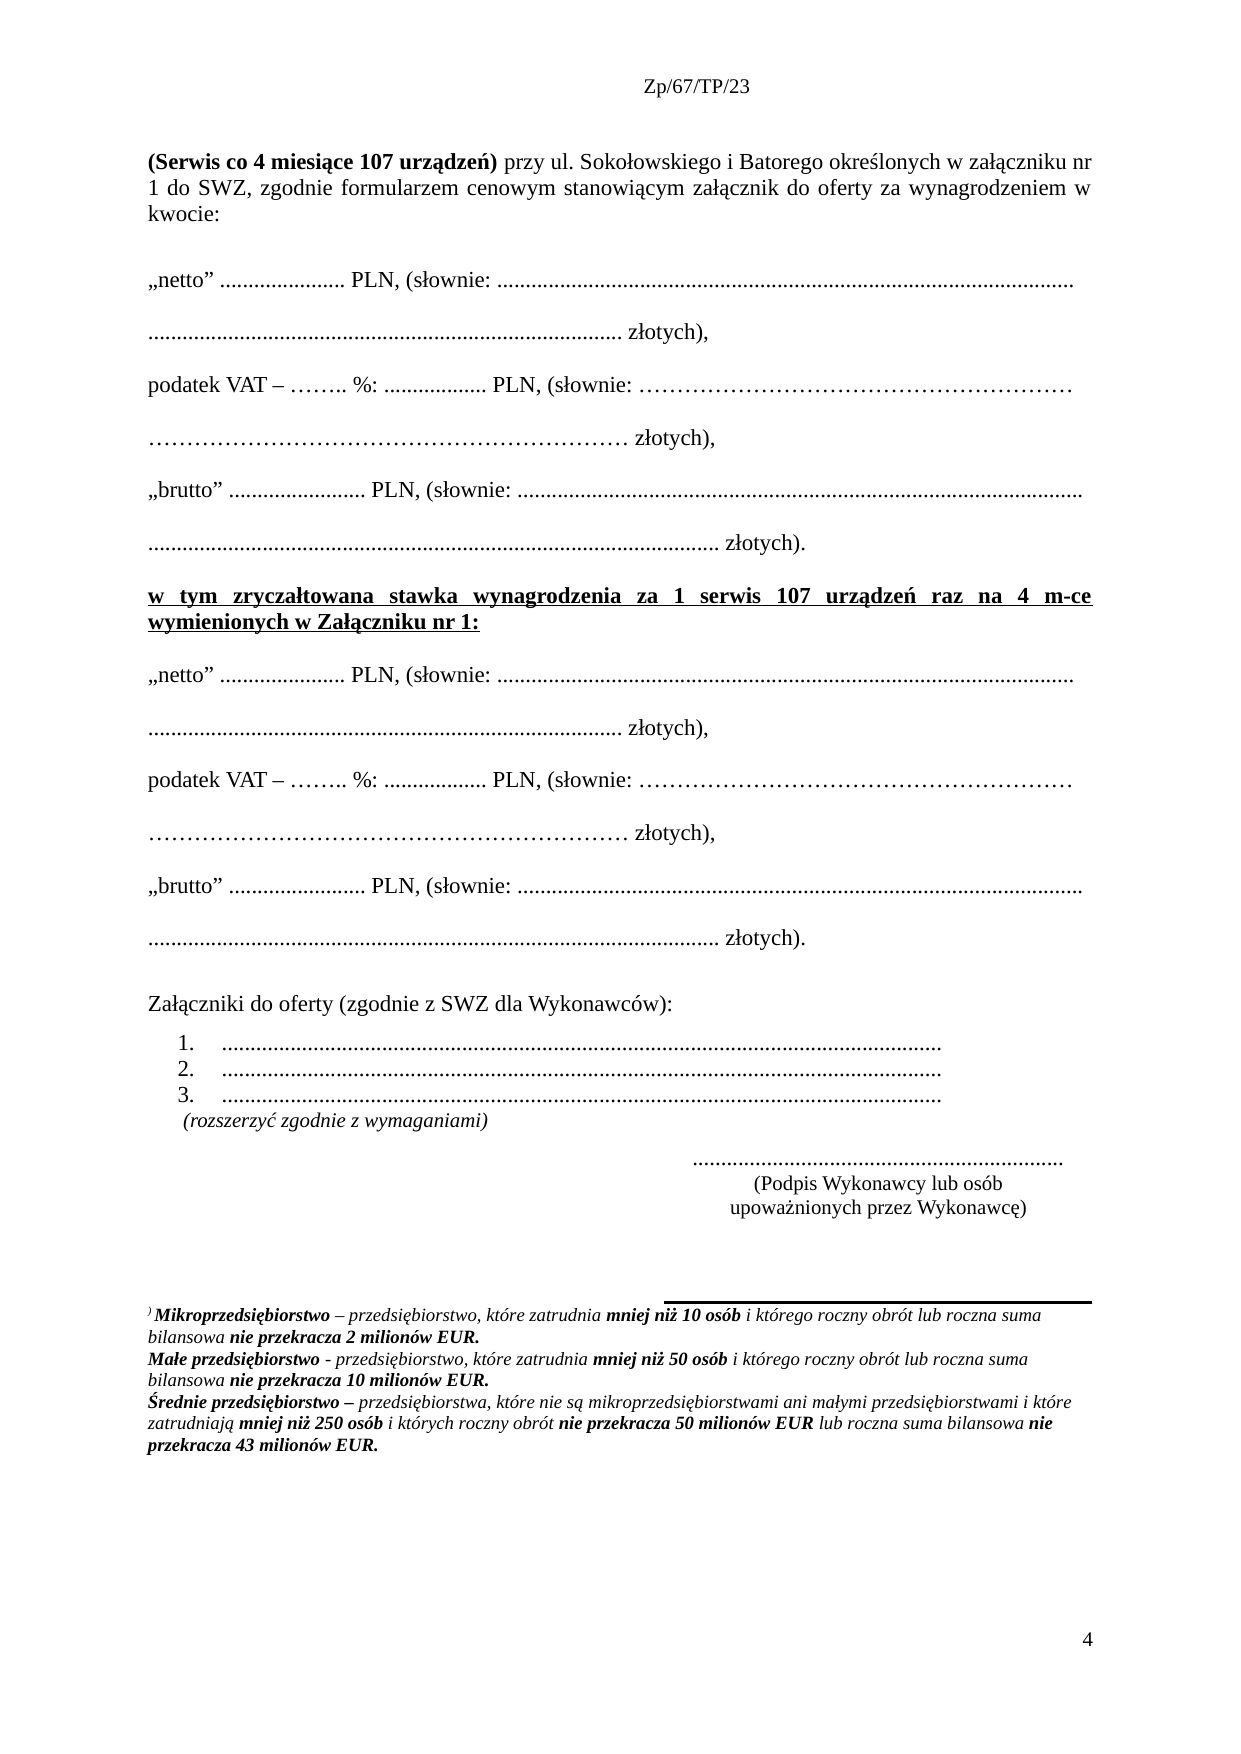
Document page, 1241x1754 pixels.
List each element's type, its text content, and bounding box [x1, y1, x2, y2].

text ................................................................................... złotych), [148, 714, 1092, 740]
text podatek VAT – …….. %: .................. PLN, (słownie: ………………………………………………… [148, 371, 1092, 397]
text (Serwis co 4 miesiące 107 urządzeń) przy ul. Sokołowskiego i Batorego określonych w załączniku nr 1 do SWZ, zgodnie formularzem cenowym stanowiącym załącznik do oferty za wynagrodzeniem w kwocie: [148, 148, 1092, 227]
text (rozszerzyć zgodnie z wymaganiami) [177, 1108, 1092, 1132]
text Załączniki do oferty (zgodnie z SWZ dla Wykonawców): [148, 990, 1092, 1016]
list .............................................................................................................................. [177, 1081, 1092, 1108]
text ) Mikroprzedsiębiorstwo – przedsiębiorstwo, które zatrudnia mniej niż 10 osób i którego roczny obrót lub roczna suma bilansowa nie przekracza 2 milionów EUR. [148, 1304, 1092, 1347]
text ……………………………………………………… złotych), [148, 424, 1092, 450]
text w tym zryczałtowana stawka wynagrodzenia za 1 serwis 107 urządzeń raz na 4 m-ce wymienionych w Załączniku nr 1: [148, 606, 1092, 634]
text w tym zryczałtowana stawka wynagrodzenia za 1 serwis 107 urządzeń raz na 4 m-ce wymienionych w Załączniku nr 1: [148, 582, 1092, 605]
text ................................................................................... złotych), [148, 318, 1092, 345]
text ................................................................. (Podpis Wykonawcy lub osób upoważnionych przez Wykonawcę) [664, 1144, 1092, 1219]
text .................................................................................................... złotych). [148, 924, 1092, 951]
text „netto” ...................... PLN, (słownie: ..................................................................................................... [148, 661, 1092, 687]
text „netto” ...................... PLN, (słownie: ..................................................................................................... [148, 266, 1092, 292]
text „brutto” ........................ PLN, (słownie: ................................................................................................... [148, 476, 1092, 503]
text Średnie przedsiębiorstwo – przedsiębiorstwa, które nie są mikroprzedsiębiorstwami ani małymi przedsiębiorstwami i które zatrudniają mniej niż 250 osób i których roczny obrót nie przekracza 50 milionów EUR lub roczna suma bilansowa nie przekracza 43 milionów EUR. [148, 1391, 1092, 1455]
list .............................................................................................................................. [177, 1028, 1092, 1055]
text „brutto” ........................ PLN, (słownie: ................................................................................................... [148, 872, 1092, 898]
list .............................................................................................................................. [177, 1055, 1092, 1081]
text .................................................................................................... złotych). [148, 529, 1092, 556]
text Małe przedsiębiorstwo - przedsiębiorstwo, które zatrudnia mniej niż 50 osób i którego roczny obrót lub roczna suma bilansowa nie przekracza 10 milionów EUR. [148, 1347, 1092, 1391]
text ……………………………………………………… złotych), [148, 819, 1092, 845]
text podatek VAT – …….. %: .................. PLN, (słownie: ………………………………………………… [148, 766, 1092, 793]
